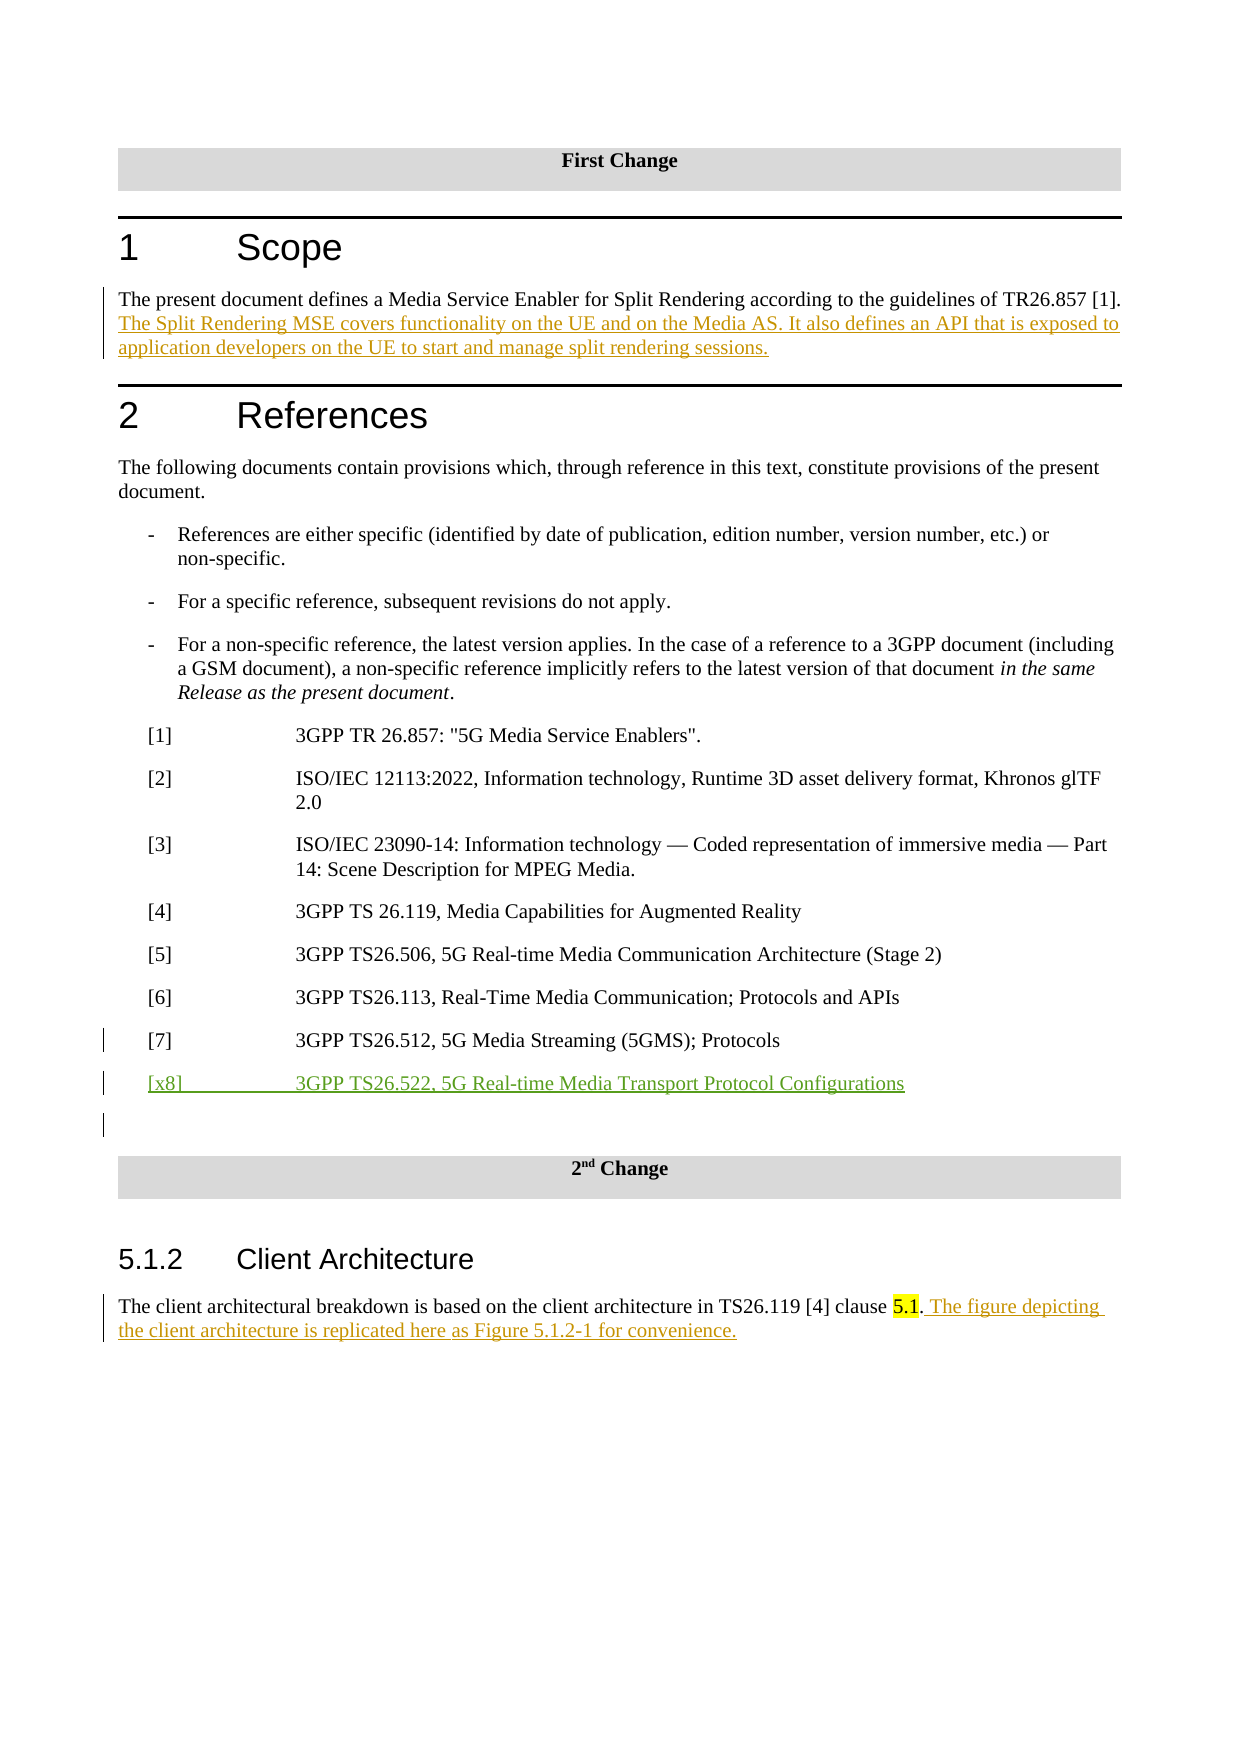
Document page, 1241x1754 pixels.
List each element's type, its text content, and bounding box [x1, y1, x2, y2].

text [5] 3GPP TS26.506, 5G Real-time Media Communication Architecture (Stage 2) [148, 942, 1122, 966]
text - For a non-specific reference, the latest version applies. In the case of a reference to a 3GPP document (including a GSM document), a non-specific reference implicitly refers to the latest version of that document in the same Release as the present document. [148, 632, 1122, 704]
text [2] ISO/IEC 12113:2022, Information technology, Runtime 3D asset delivery format, Khronos glTF 2.0 [148, 766, 1122, 814]
text [1] 3GPP TR 26.857: "5G Media Service Enablers". [148, 723, 1122, 747]
subtitle 1 Scope [118, 219, 1122, 268]
text - References are either specific (identified by date of publication, edition number, version number, etc.) or non-specific. [148, 522, 1122, 570]
text The present document defines a Media Service Enabler for Split Rendering according to the guidelines of TR26.857 [1]. [118, 287, 1122, 359]
text [7] 3GPP TS26.512, 5G Media Streaming (5GMS); Protocols [148, 1028, 1122, 1052]
subtitle 2 References [118, 387, 1122, 436]
subtitle 5.1.2 Client Architecture [118, 1242, 1122, 1275]
text The following documents contain provisions which, through reference in this text, constitute provisions of the present document. [118, 455, 1122, 503]
text The client architectural breakdown is based on the client architecture in TS26.119 [4] clause 5.1. [118, 1294, 1122, 1342]
text [6] 3GPP TS26.113, Real-Time Media Communication; Protocols and APIs [148, 985, 1122, 1009]
text - For a specific reference, subsequent revisions do not apply. [148, 589, 1122, 613]
table_header First Change [118, 148, 1121, 191]
text [4] 3GPP TS 26.119, Media Capabilities for Augmented Reality [148, 899, 1122, 923]
table_header 2nd Change [118, 1156, 1121, 1199]
text [3] ISO/IEC 23090-14: Information technology — Coded representation of immersive media — Part 14: Scene Description for MPEG Media. [148, 832, 1122, 881]
